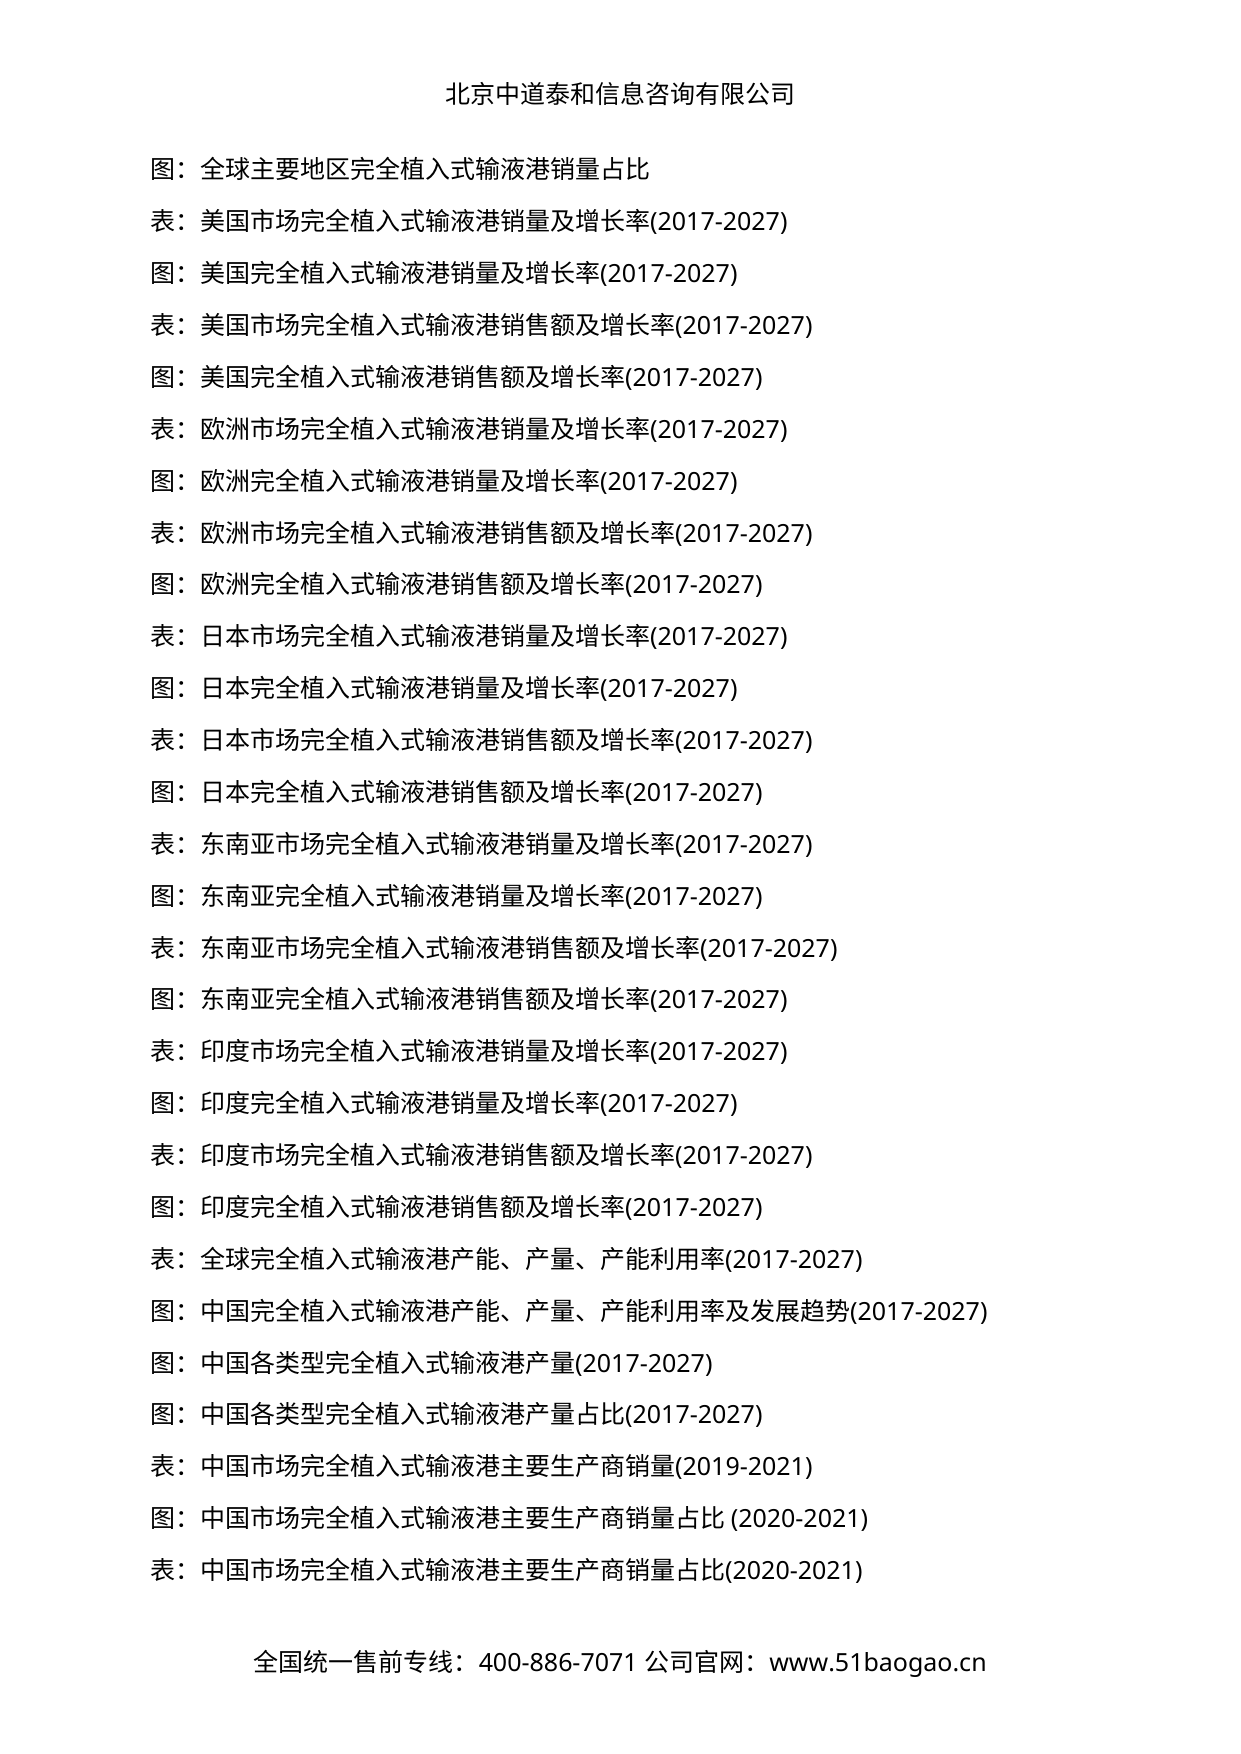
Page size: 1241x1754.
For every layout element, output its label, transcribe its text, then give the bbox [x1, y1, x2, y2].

text 表：印度市场完全植入式输液港销量及增长率(2017-2027) [150, 1032, 1090, 1068]
text 表：美国市场完全植入式输液港销售额及增长率(2017-2027) [150, 306, 1090, 342]
text 表：日本市场完全植入式输液港销量及增长率(2017-2027) [150, 617, 1090, 653]
text 表：欧洲市场完全植入式输液港销量及增长率(2017-2027) [150, 409, 1090, 446]
text 表：东南亚市场完全植入式输液港销量及增长率(2017-2027) [150, 824, 1090, 861]
text 表：印度市场完全植入式输液港销售额及增长率(2017-2027) [150, 1136, 1090, 1172]
text 表：美国市场完全植入式输液港销量及增长率(2017-2027) [150, 202, 1090, 238]
text 表：东南亚市场完全植入式输液港销售额及增长率(2017-2027) [150, 928, 1090, 964]
text 图：美国完全植入式输液港销售额及增长率(2017-2027) [150, 357, 1090, 394]
text 表：中国市场完全植入式输液港主要生产商销量(2019-2021) [150, 1447, 1090, 1483]
text 图：美国完全植入式输液港销量及增长率(2017-2027) [150, 254, 1090, 290]
text 图：欧洲完全植入式输液港销量及增长率(2017-2027) [150, 461, 1090, 497]
text 表：中国市场完全植入式输液港主要生产商销量占比(2020-2021) [150, 1551, 1090, 1587]
text 表：日本市场完全植入式输液港销售额及增长率(2017-2027) [150, 721, 1090, 757]
text 图：中国各类型完全植入式输液港产量占比(2017-2027) [150, 1395, 1090, 1431]
text 图：印度完全植入式输液港销量及增长率(2017-2027) [150, 1084, 1090, 1120]
text 图：日本完全植入式输液港销量及增长率(2017-2027) [150, 669, 1090, 705]
text 图：日本完全植入式输液港销售额及增长率(2017-2027) [150, 772, 1090, 809]
text 表：欧洲市场完全植入式输液港销售额及增长率(2017-2027) [150, 513, 1090, 549]
text 图：印度完全植入式输液港销售额及增长率(2017-2027) [150, 1187, 1090, 1224]
text 图：东南亚完全植入式输液港销售额及增长率(2017-2027) [150, 980, 1090, 1016]
text 表：全球完全植入式输液港产能、产量、产能利用率(2017-2027) [150, 1239, 1090, 1276]
text 图：中国市场完全植入式输液港主要生产商销量占比 (2020-2021) [150, 1499, 1090, 1535]
text 图：东南亚完全植入式输液港销量及增长率(2017-2027) [150, 876, 1090, 912]
text 图：中国各类型完全植入式输液港产量(2017-2027) [150, 1343, 1090, 1379]
text 图：中国完全植入式输液港产能、产量、产能利用率及发展趋势(2017-2027) [150, 1291, 1090, 1327]
text 图：欧洲完全植入式输液港销售额及增长率(2017-2027) [150, 565, 1090, 601]
text 图：全球主要地区完全植入式输液港销量占比 [150, 150, 1090, 186]
